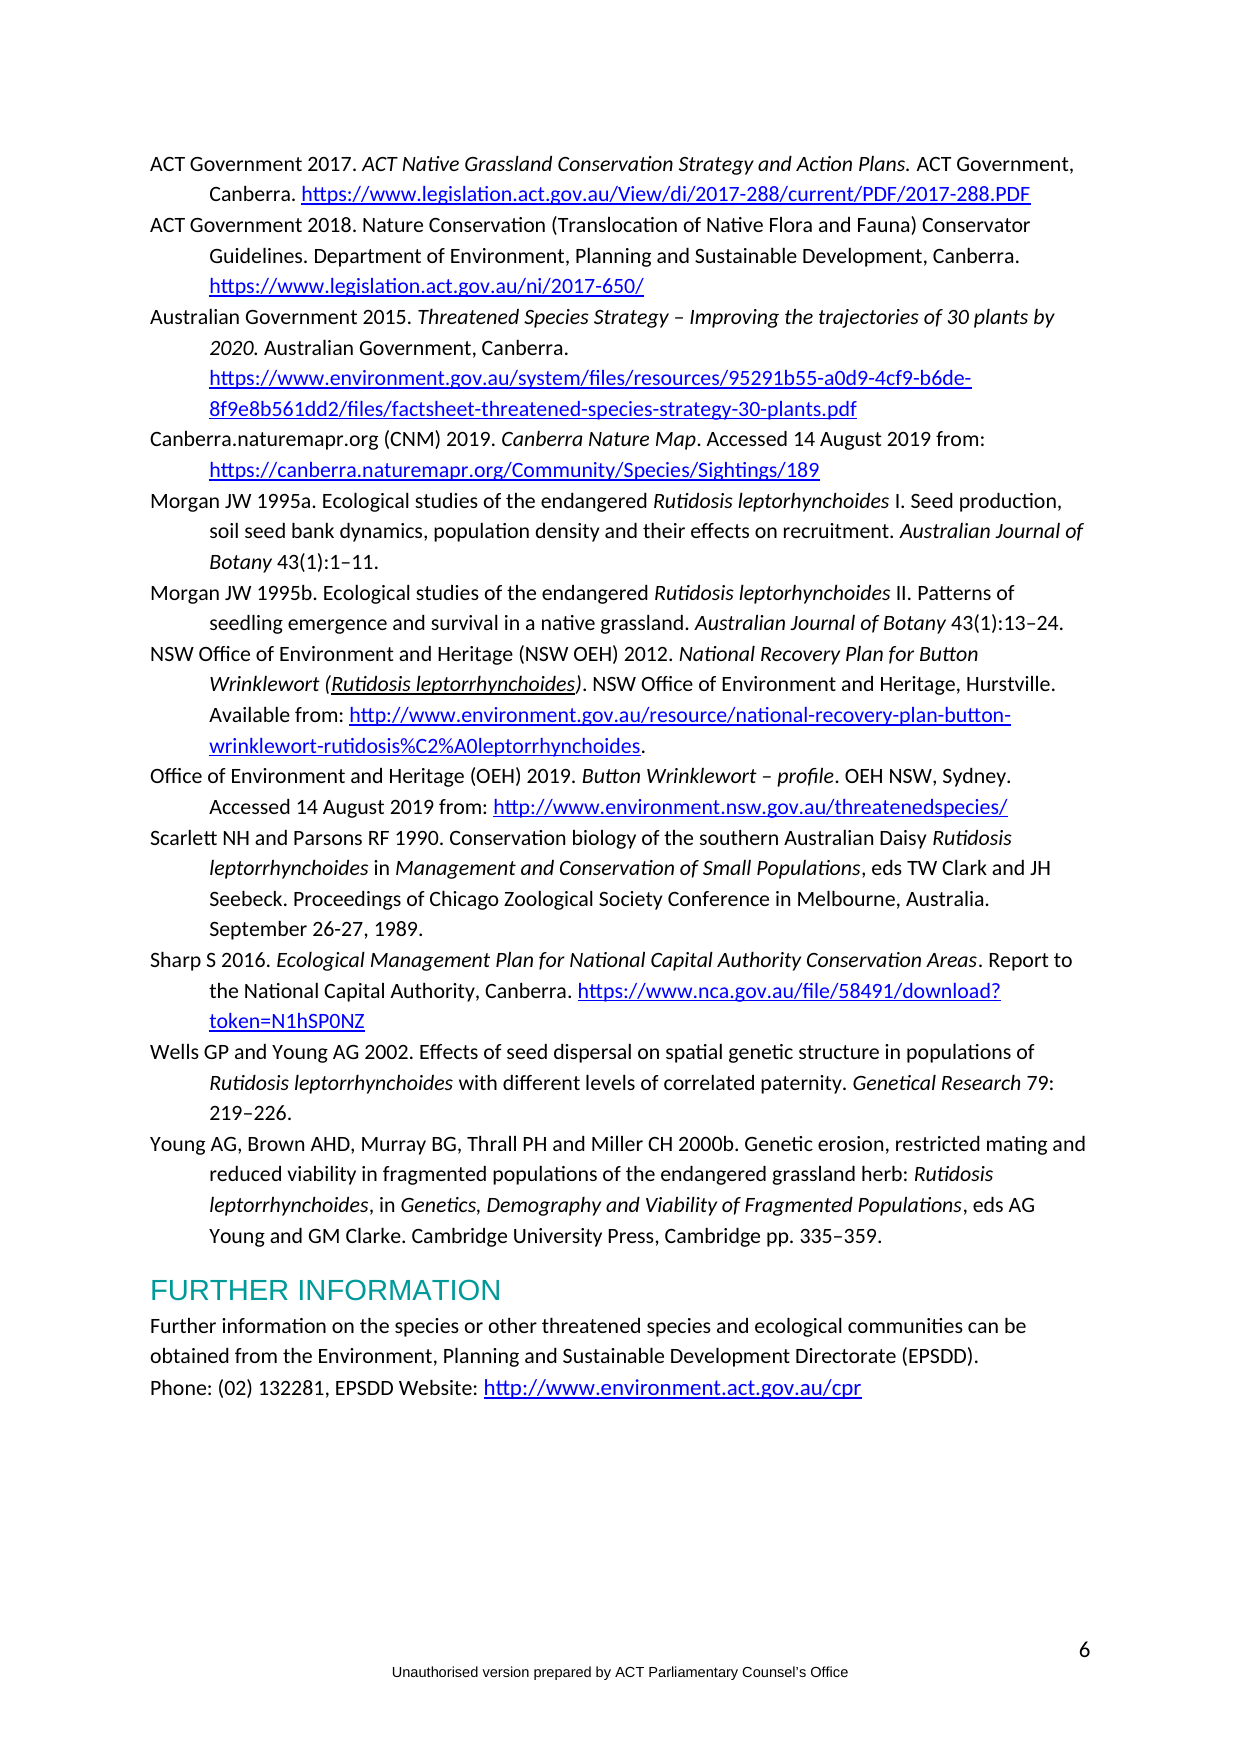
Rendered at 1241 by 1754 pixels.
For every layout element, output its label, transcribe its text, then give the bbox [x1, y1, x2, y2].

text Morgan JW 1995a. Ecological studies of the endangered Rutidosis leptorhynchoides I. Seed production, soil seed bank dynamics, population density and their effects on recruitment. Australian Journal of Botany 43(1):1–11. [150, 487, 1090, 575]
text Australian Government 2015. Threatened Species Strategy – Improving the trajectories of 30 plants by 2020. Australian Government, Canberra. https://www.environment.gov.au/system/files/resources/95291b55-a0d9-4cf9-b6de-8f9e8b561dd2/files/factsheet-threatened-species-strategy-30-plants.pdf [150, 303, 1090, 422]
text ACT Government 2018. Nature Conservation (Translocation of Native Flora and Fauna) Conservator Guidelines. Department of Environment, Planning and Sustainable Development, Canberra. https://www.legislation.act.gov.au/ni/2017-650/ [150, 211, 1090, 299]
text Morgan JW 1995b. Ecological studies of the endangered Rutidosis leptorhynchoides II. Patterns of seedling emergence and survival in a native grassland. Australian Journal of Botany 43(1):13–24. [150, 579, 1090, 636]
text Office of Environment and Heritage (OEH) 2019. Button Wrinklewort – profile. OEH NSW, Sydney. Accessed 14 August 2019 from: http://www.environment.nsw.gov.au/threatenedspecies/ [150, 762, 1090, 820]
text Further information on the species or other threatened species and ecological communities can be obtained from the Environment, Planning and Sustainable Development Directorate (EPSDD). [150, 1312, 1090, 1369]
text Sharp S 2016. Ecological Management Plan for National Capital Authority Conservation Areas. Report to the National Capital Authority, Canberra. https://www.nca.gov.au/file/58491/download?token=N1hSP0NZ [150, 946, 1090, 1034]
text Scarlett NH and Parsons RF 1990. Conservation biology of the southern Australian Daisy Rutidosis leptorrhynchoides in Management and Conservation of Small Populations, eds TW Clark and JH Seebeck. Proceedings of Chicago Zoological Society Conference in Melbourne, Australia. September 26-27, 1989. [150, 824, 1090, 942]
subtitle Further Information [150, 1273, 1090, 1307]
text ACT Government 2017. ACT Native Grassland Conservation Strategy and Action Plans. ACT Government, Canberra. https://www.legislation.act.gov.au/View/di/2017-288/current/PDF/2017-288.PDF [150, 150, 1090, 207]
text Wells GP and Young AG 2002. Effects of seed dispersal on spatial genetic structure in populations of Rutidosis leptorrhynchoides with different levels of correlated paternity. Genetical Research 79: 219–226. [150, 1038, 1090, 1126]
text Young AG, Brown AHD, Murray BG, Thrall PH and Miller CH 2000b. Genetic erosion, restricted mating and reduced viability in fragmented populations of the endangered grassland herb: Rutidosis leptorrhynchoides, in Genetics, Demography and Viability of Fragmented Populations, eds AG Young and GM Clarke. Cambridge University Press, Cambridge pp. 335–359. [150, 1130, 1090, 1248]
text Canberra.naturemapr.org (CNM) 2019. Canberra Nature Map. Accessed 14 August 2019 from: https://canberra.naturemapr.org/Community/Species/Sightings/189 [150, 426, 1090, 483]
text Phone: (02) 132281, EPSDD Website: http://www.environment.act.gov.au/cpr [150, 1373, 1090, 1401]
text NSW Office of Environment and Heritage (NSW OEH) 2012. National Recovery Plan for Button Wrinklewort (Rutidosis leptorrhynchoides). NSW Office of Environment and Heritage, Hurstville. Available from: http://www.environment.gov.au/resource/national-recovery-plan-button-wrinklewort-rutidosis%C2%A0leptorrhynchoides. [150, 640, 1090, 758]
